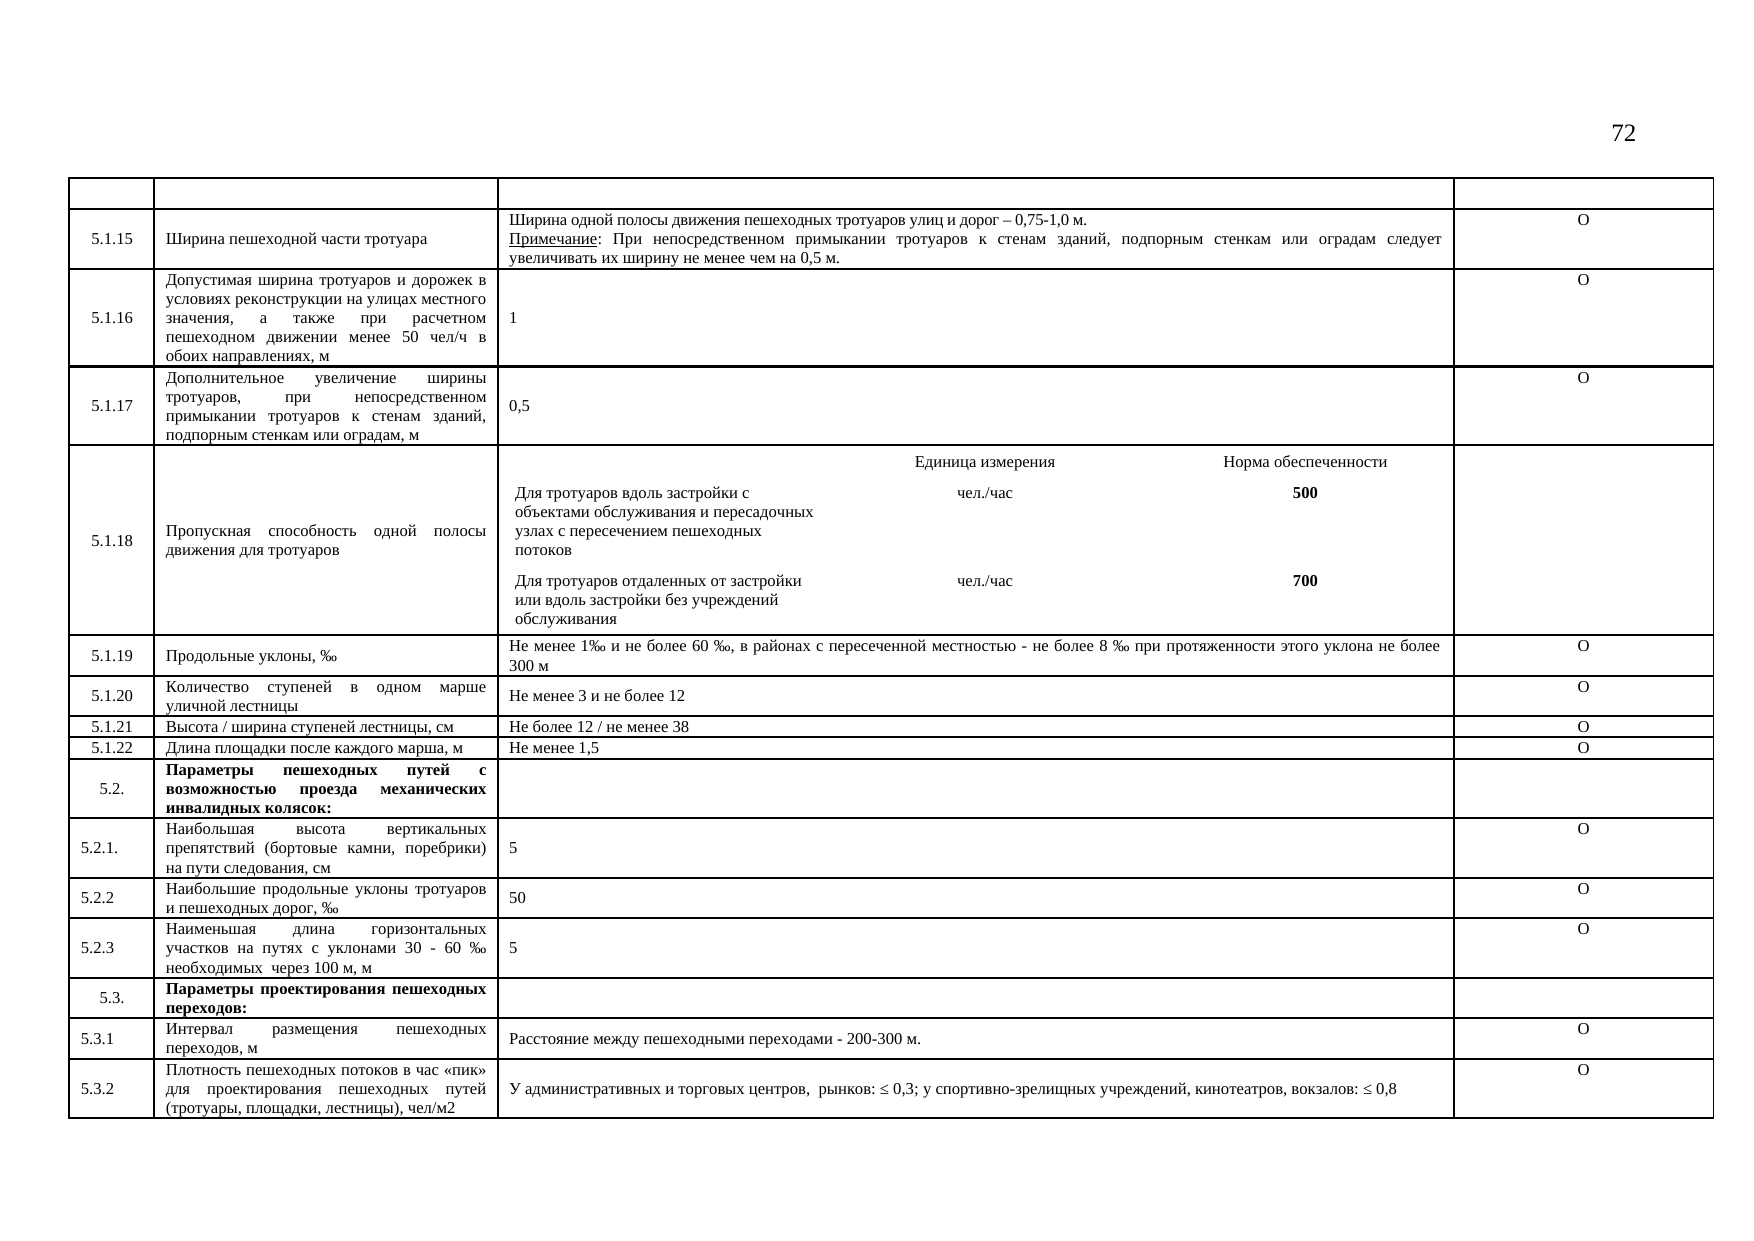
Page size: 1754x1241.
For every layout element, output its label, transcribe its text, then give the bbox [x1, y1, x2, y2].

table_cell 5.2.3 [70, 919, 153, 977]
table_cell Длина площадки после каждого марша, м [155, 738, 497, 757]
table_cell 5.1.22 [70, 738, 153, 757]
table_cell [499, 446, 1453, 634]
table_cell О [1455, 717, 1713, 736]
table_cell 5 [499, 819, 1453, 877]
table_cell Плотность пешеходных потоков в час «пик» для проектирования пешеходных путей (тротуары, площадки, лестницы), чел/м2 [155, 1060, 497, 1117]
table_cell 5.1.16 [70, 270, 153, 365]
table_cell О [1455, 1019, 1713, 1057]
table_cell Не менее 1‰ и не более 60 ‰, в районах с пересеченной местностью - не более 8 ‰ при протяженности этого уклона не более 300 м [499, 636, 1453, 674]
table_header [499, 179, 1453, 208]
table_cell [499, 979, 1453, 1017]
table_cell У административных и торговых центров, рынков: ≤ 0,3; у спортивно-зрелищных учреждений, кинотеатров, вокзалов: ≤ 0,8 [499, 1060, 1453, 1117]
table_cell Не менее 3 и не более 12 [499, 677, 1453, 715]
table_cell 5.1.15 [70, 210, 153, 267]
table_cell 0,5 [499, 368, 1453, 444]
table_header [70, 179, 153, 208]
table_header [155, 179, 497, 208]
table_cell 5.2.1. [70, 819, 153, 877]
table_cell Не менее 1,5 [499, 738, 1453, 757]
table_cell О [1455, 879, 1713, 917]
table_cell Наибольшие продольные уклоны тротуаров и пешеходных дорог, ‰ [155, 879, 497, 917]
table_cell О [1455, 677, 1713, 715]
table_cell 5.1.21 [70, 717, 153, 736]
table_cell 5.1.20 [70, 677, 153, 715]
table_cell [499, 760, 1453, 817]
table_cell Параметры пешеходных путей с возможностью проезда механических инвалидных колясок: [155, 760, 497, 817]
table_cell 5.2.2 [70, 879, 153, 917]
table_cell Продольные уклоны, ‰ [155, 636, 497, 674]
table_cell Дополнительное увеличение ширины тротуаров, при непосредственном примыкании тротуаров к стенам зданий, подпорным стенкам или оградам, м [155, 368, 497, 444]
table_cell Ширина пешеходной части тротуара [155, 210, 497, 267]
table_header [1455, 179, 1713, 208]
table_cell Высота / ширина ступеней лестницы, см [155, 717, 497, 736]
table_cell О [1455, 1060, 1713, 1117]
table_cell Интервал размещения пешеходных переходов, м [155, 1019, 497, 1057]
table_cell Расстояние между пешеходными переходами - 200-300 м. [499, 1019, 1453, 1057]
table_cell Параметры проектирования пешеходных переходов: [155, 979, 497, 1017]
table_cell О [1455, 819, 1713, 877]
table_cell Допустимая ширина тротуаров и дорожек в условиях реконструкции на улицах местного значения, а также при расчетном пешеходном движении менее 50 чел/ч в обоих направлениях, м [155, 270, 497, 365]
table_cell 5.3. [70, 979, 153, 1017]
table_cell 5.3.2 [70, 1060, 153, 1117]
table_cell 5.1.19 [70, 636, 153, 674]
table_cell [1455, 979, 1713, 1017]
table_cell [1455, 446, 1713, 634]
table_cell Количество ступеней в одном марше уличной лестницы [155, 677, 497, 715]
table_cell Пропускная способность одной полосы движения для тротуаров [155, 446, 497, 634]
table_cell О [1455, 368, 1713, 444]
table_cell [1455, 760, 1713, 817]
table_cell 5.1.18 [70, 446, 153, 634]
table_cell 5.3.1 [70, 1019, 153, 1057]
table_cell О [1455, 270, 1713, 365]
table_cell 1 [499, 270, 1453, 365]
table_cell 5 [499, 919, 1453, 977]
table_cell О [1455, 636, 1713, 674]
table_cell Ширина одной полосы движения пешеходных тротуаров улиц и дорог – 0,75-1,0 м. Примечание: При непосредственном примыкании тротуаров к стенам зданий, подпорным стенкам или оградам следует увеличивать их ширину не менее чем на 0,5 м. [499, 210, 1453, 267]
table_cell 5.1.17 [70, 368, 153, 444]
table_cell Наименьшая длина горизонтальных участков на путях с уклонами 30 - 60 ‰ необходимых через 100 м, м [155, 919, 497, 977]
table_cell О [1455, 738, 1713, 757]
table_cell 50 [499, 879, 1453, 917]
table_cell О [1455, 210, 1713, 267]
table_cell 5.2. [70, 760, 153, 817]
table_cell О [1455, 919, 1713, 977]
table_cell Не более 12 / не менее 38 [499, 717, 1453, 736]
table_cell Наибольшая высота вертикальных препятствий (бортовые камни, поребрики) на пути следования, см [155, 819, 497, 877]
